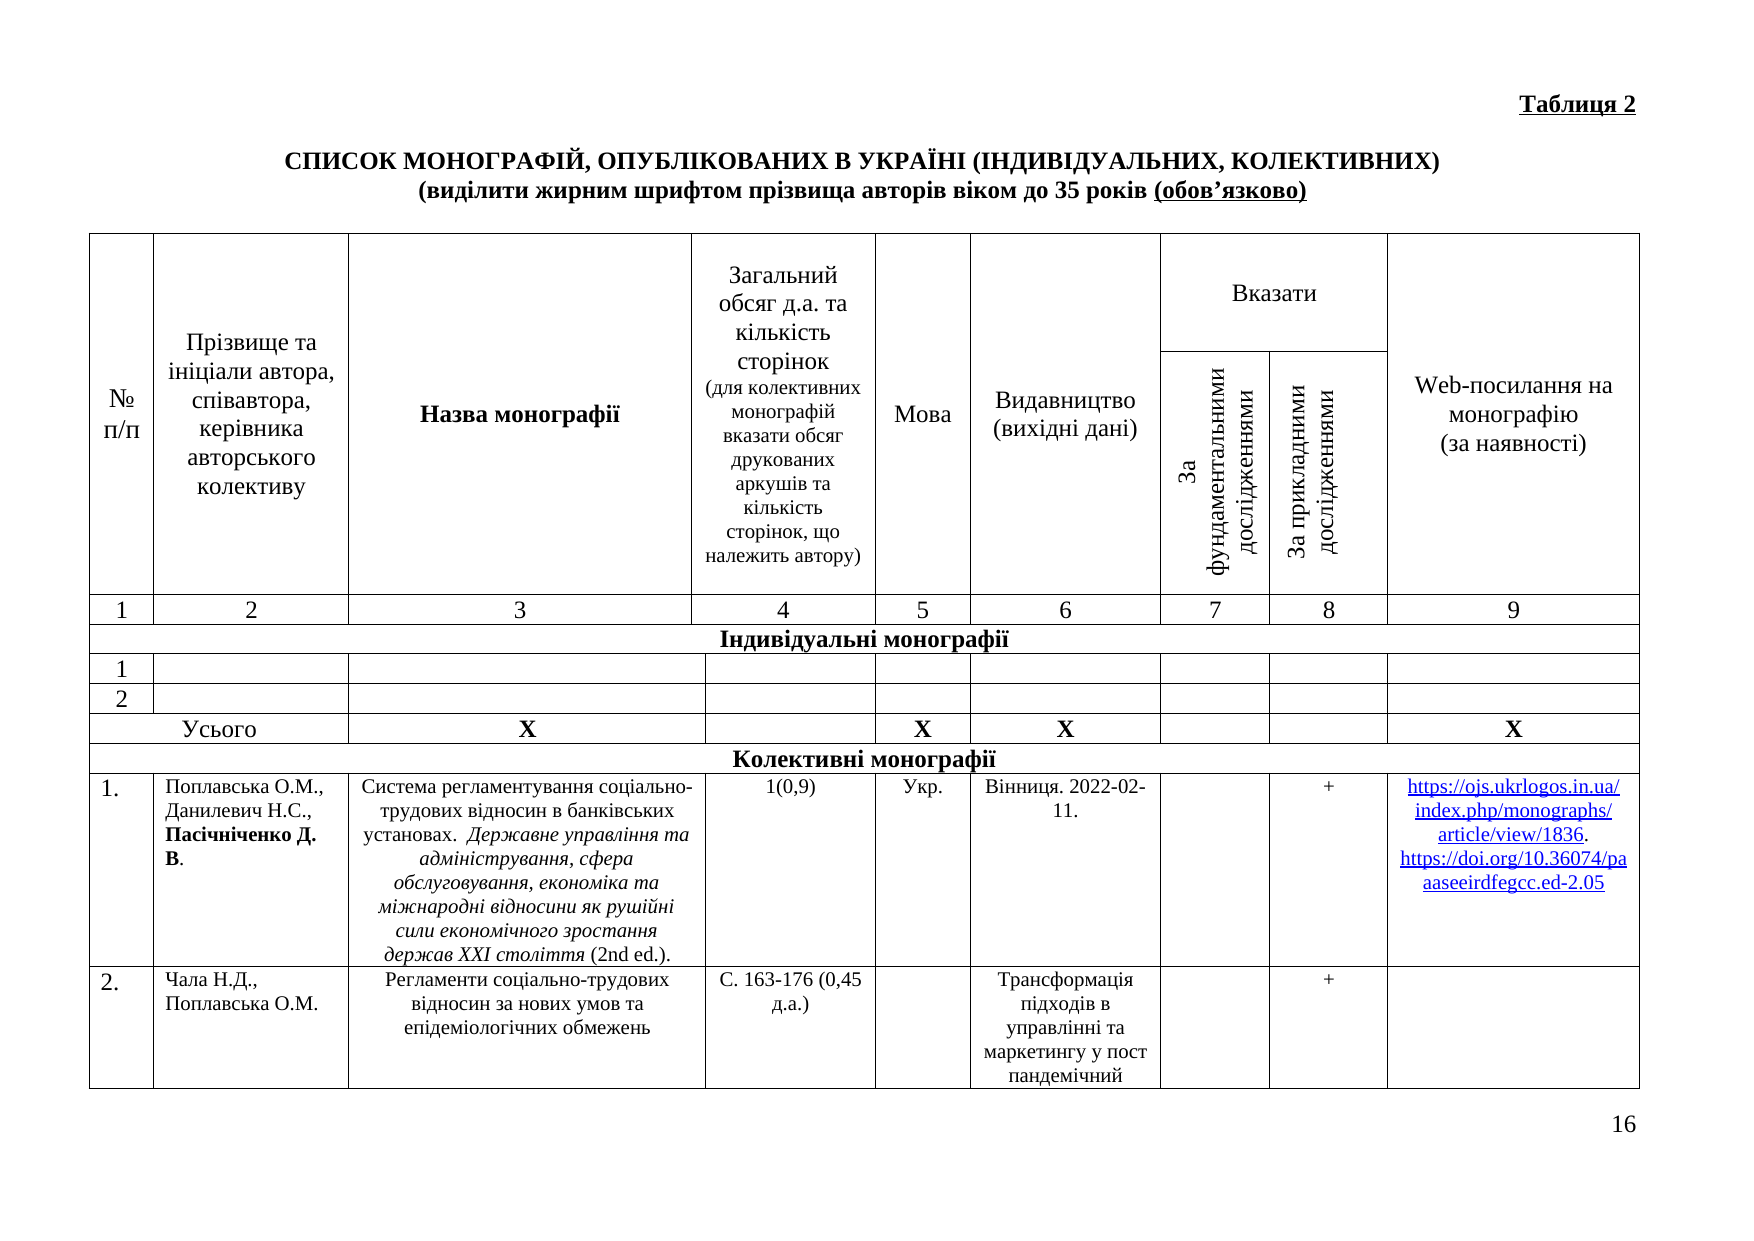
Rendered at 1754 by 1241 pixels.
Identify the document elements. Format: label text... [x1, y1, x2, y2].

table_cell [154, 967, 348, 1087]
text СПИСОК МОНОГРАФІЙ, ОПУБЛІКОВАНИХ В УКРАЇНІ (ІНДИВІДУАЛЬНИХ, КОЛЕКТИВНИХ) [89, 146, 1636, 175]
table_cell X [349, 714, 705, 743]
table_cell Вінниця. 2022-02-11. [971, 774, 1160, 966]
table_cell [90, 967, 153, 1087]
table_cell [706, 967, 875, 1087]
table_cell [1270, 714, 1387, 743]
table_cell [1388, 967, 1639, 1087]
table_header Вказати [1161, 234, 1387, 351]
table_cell [876, 967, 970, 1087]
table_header Прізвище та ініціали автора, співавтора, керівника авторського колективу [154, 234, 348, 594]
table_cell [1388, 654, 1639, 683]
table_cell Усього [90, 714, 348, 743]
table_cell 8 [1270, 595, 1387, 623]
table_cell X [876, 714, 970, 743]
table_header Загальний обсяг д.а. та кількість сторінок (для колективних монографій вказати обсяг друкованих аркушів та кількість сторінок, що належить автору) [692, 234, 875, 594]
table_cell [706, 654, 875, 683]
table_cell [1270, 684, 1387, 713]
table_cell 2 [154, 595, 348, 623]
table_cell + [1270, 774, 1387, 966]
table_cell Індивідуальні монографії [90, 625, 1639, 653]
table_cell [1161, 654, 1269, 683]
table_cell [876, 654, 970, 683]
table_cell [706, 684, 875, 713]
table_cell [971, 684, 1160, 713]
table_cell 3 [349, 595, 691, 623]
table_cell 1 [90, 595, 153, 623]
table_cell https://ojs.ukrlogos.in.ua/index.php/monographs/article/view/1836. https://doi.org/10.36074/paaaseeirdfegcc.ed-2.05 [1388, 774, 1639, 966]
table_cell Укр. [876, 774, 970, 966]
table_cell 1(0,9) [706, 774, 875, 966]
text (виділити жирним шрифтом прізвища авторів віком до 35 років (обов’язково) [89, 175, 1636, 204]
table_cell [349, 967, 705, 1087]
table_cell [706, 714, 875, 743]
table_cell 5 [876, 595, 970, 623]
table_cell [1161, 714, 1269, 743]
text Таблиця 2 [89, 89, 1636, 117]
table_cell [90, 774, 153, 966]
table_cell [1270, 654, 1387, 683]
table_cell [1161, 967, 1269, 1087]
table_cell X [1388, 714, 1639, 743]
table_cell 4 [692, 595, 875, 623]
table_cell Поплавська О.М., Данилевич Н.С., Пасічніченко Д. В. [154, 774, 348, 966]
table_cell За фундаментальними дослідженнями [1161, 352, 1269, 594]
table_cell [154, 684, 348, 713]
table_header № п/п [90, 234, 153, 594]
table_cell [971, 654, 1160, 683]
table_cell [876, 684, 970, 713]
table_cell 2 [90, 684, 153, 713]
table_header Web-посилання на монографію (за наявності) [1388, 234, 1639, 594]
table_cell [1161, 774, 1269, 966]
table_cell [154, 654, 348, 683]
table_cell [971, 967, 1160, 1087]
table_cell 9 [1388, 595, 1639, 623]
table_cell [349, 654, 705, 683]
table_cell [1388, 684, 1639, 713]
table_cell За прикладними дослідженнями [1270, 352, 1387, 594]
table_cell [1161, 684, 1269, 713]
table_cell Колективні монографії [90, 744, 1639, 772]
table_cell [349, 684, 705, 713]
table_cell X [971, 714, 1160, 743]
table_cell Система регламентування соціально-трудових відносин в банківських установах. Державне управління та адміністрування, сфера обслуговування, економіка та міжнародні відносини як рушійні сили економічного зростання держав XXI століття (2nd ed.). [349, 774, 705, 966]
table_header Назва монографії [349, 234, 691, 594]
table_header Видавництво (вихідні дані) [971, 234, 1160, 594]
table_cell + [1270, 967, 1387, 1087]
table_header Мова [876, 234, 970, 594]
table_cell 1 [90, 654, 153, 683]
table_cell 7 [1161, 595, 1269, 623]
table_cell 6 [971, 595, 1160, 623]
